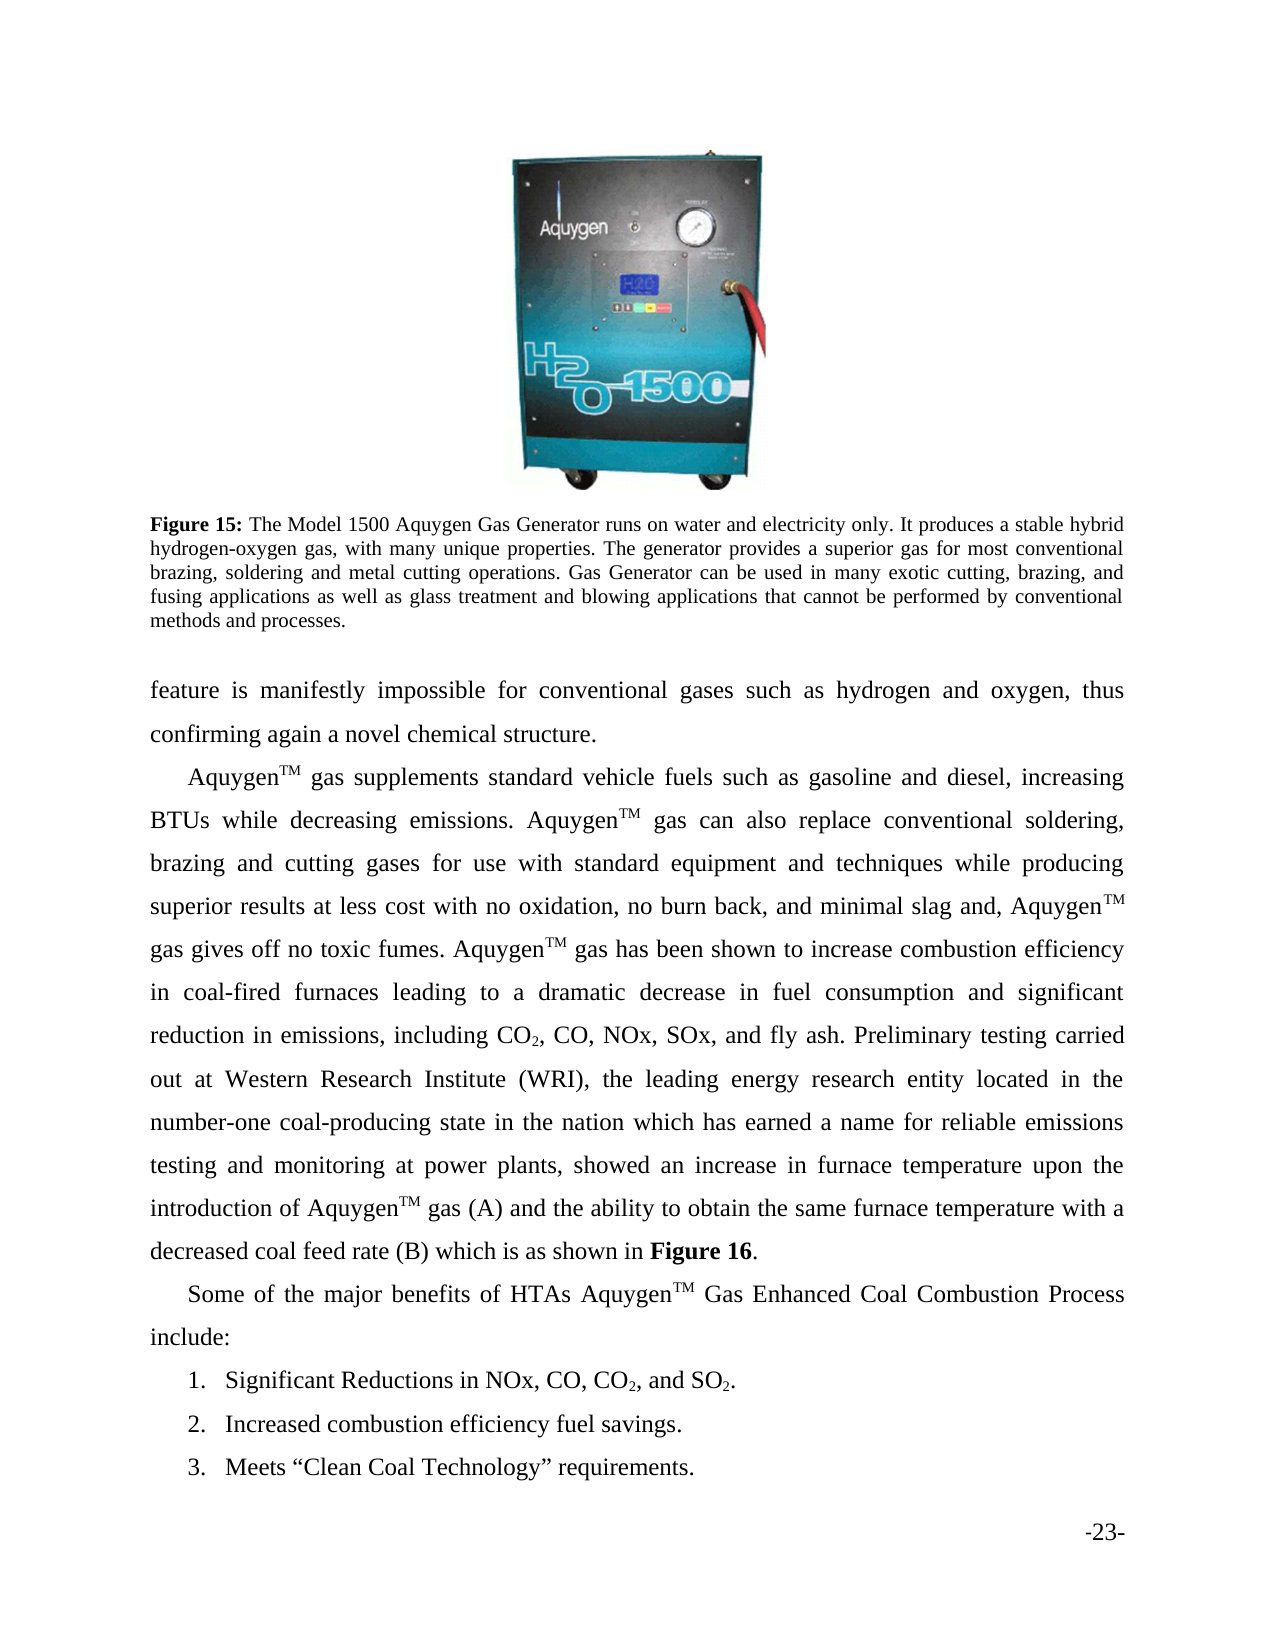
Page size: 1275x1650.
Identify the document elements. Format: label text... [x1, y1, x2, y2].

text feature is manifestly impossible for conventional gases such as hydrogen and oxygen, thus confirming again a novel chemical structure. [150, 675, 1125, 747]
text Figure 15: The Model 1500 Aquygen Gas Generator runs on water and electricity only. It produces a stable hybrid hydrogen-oxygen gas, with many unique properties. The generator provides a superior gas for most conventional brazing, soldering and metal cutting operations. Gas Generator can be used in many exotic cutting, brazing, and fusing applications as well as glass treatment and blowing applications that cannot be performed by conventional methods and processes. [150, 512, 1125, 632]
list Meets “Clean Coal Technology” requirements. [187, 1452, 1125, 1481]
text AquygenTM gas supplements standard vehicle fuels such as gasoline and diesel, increasing BTUs while decreasing emissions. AquygenTM gas can also replace conventional soldering, brazing and cutting gases for use with standard equipment and techniques while producing superior results at less cost with no oxidation, no burn back, and minimal slag and, AquygenTM gas gives off no toxic fumes. AquygenTM gas has been shown to increase combustion efficiency in coal-fired furnaces leading to a dramatic decrease in fuel consumption and significant reduction in emissions, including CO2, CO, NOx, SOx, and fly ash. Preliminary testing carried out at Western Research Institute (WRI), the leading energy research entity located in the number-one coal-producing state in the nation which has earned a name for reliable emissions testing and monitoring at power plants, showed an increase in furnace temperature upon the introduction of AquygenTM gas (A) and the ability to obtain the same furnace temperature with a decreased coal feed rate (B) which is as shown in Figure 16. [150, 761, 1125, 1264]
list Significant Reductions in NOx, CO, CO2, and SO2. [187, 1365, 1125, 1394]
list Increased combustion efficiency fuel savings. [187, 1409, 1125, 1437]
text Some of the major benefits of HTAs AquygenTM Gas Enhanced Coal Combustion Process include: [150, 1279, 1125, 1351]
